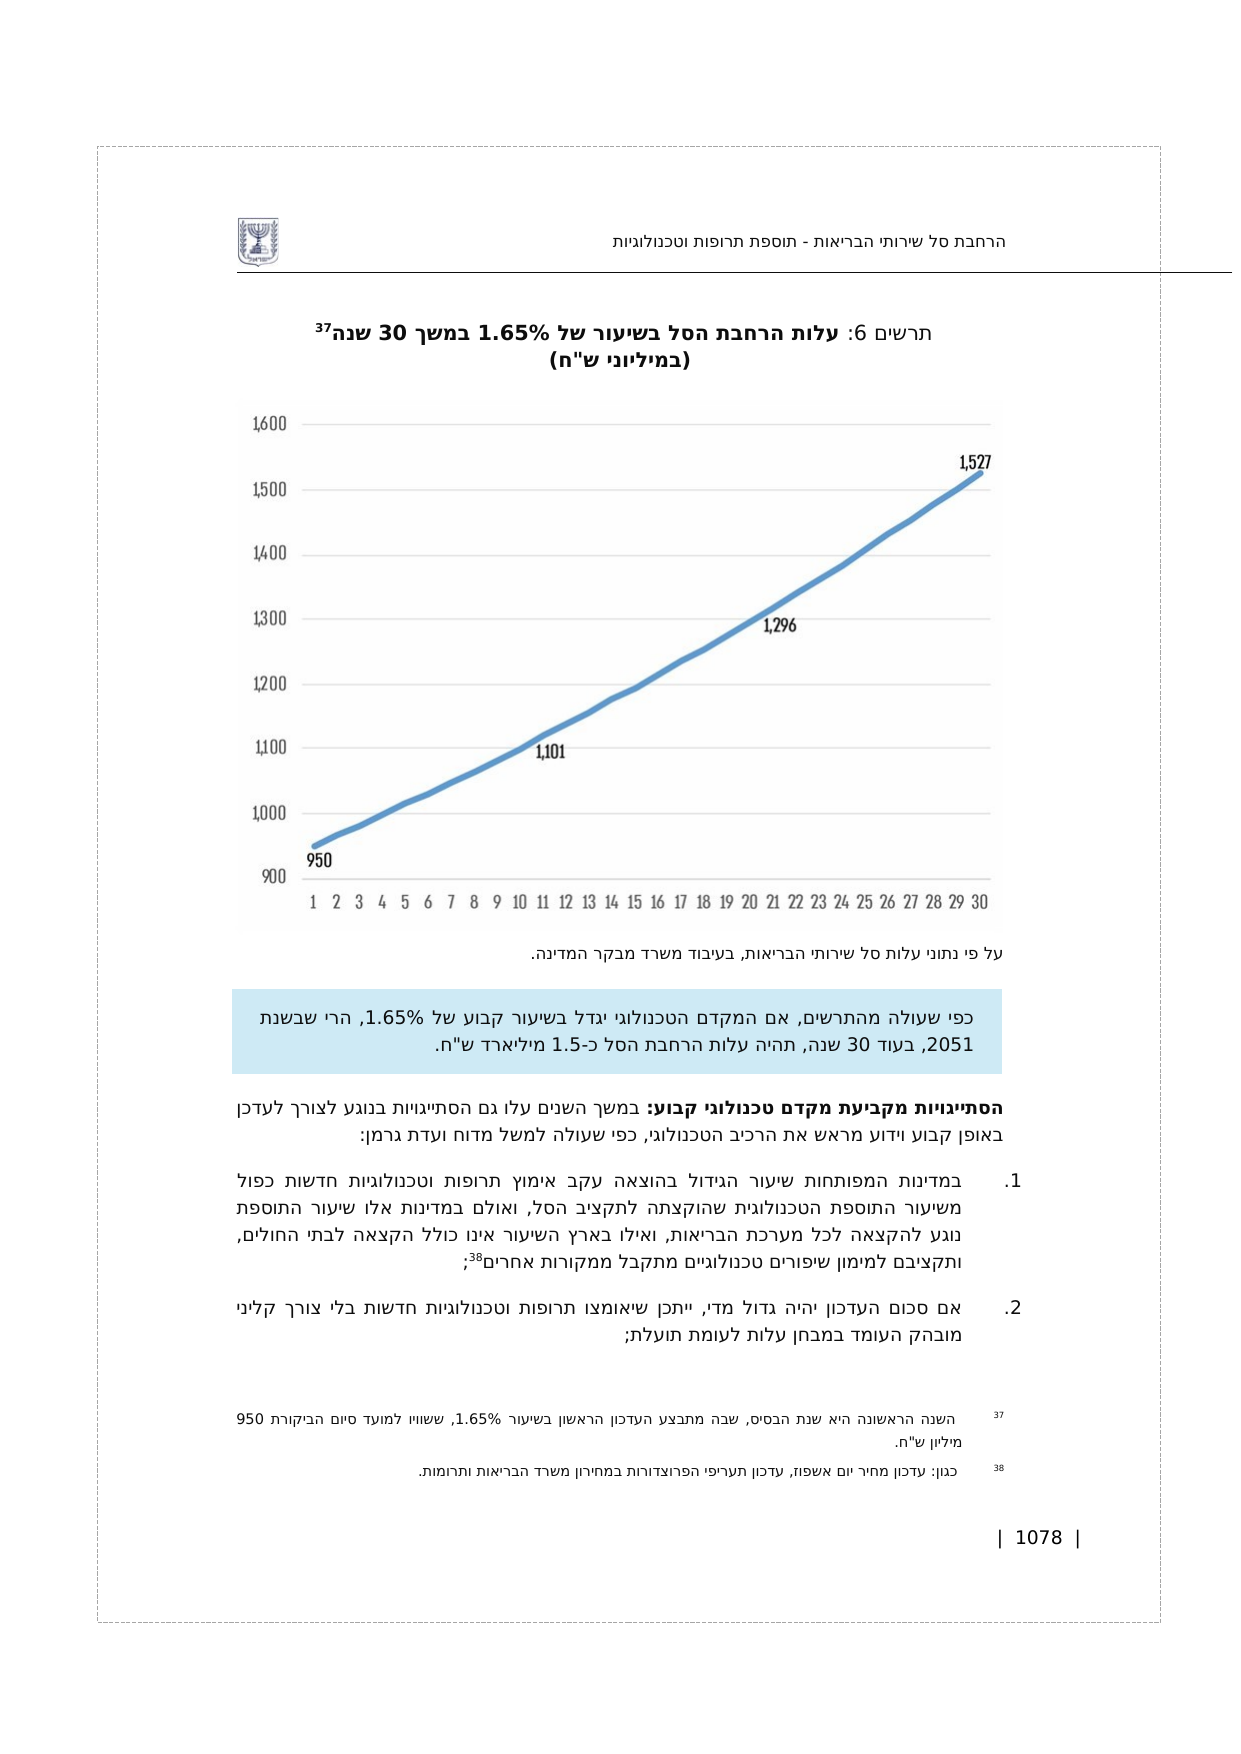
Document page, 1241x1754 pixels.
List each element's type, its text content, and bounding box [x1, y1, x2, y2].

list אם סכום העדכון יהיה גדול מדי, ייתכן שיאומצו תרופות וטכנולוגיות חדשות בלי צורך קליני מובהק העומד במבחן עלות לעומת תועלת; [236, 1293, 1004, 1347]
text על פי נתוני עלות סל שירותי הבריאות, בעיבוד משרד מבקר המדינה. [236, 937, 1004, 964]
text הסתייגויות מקביעת מקדם טכנולוגי קבוע: במשך השנים עלו גם הסתייגויות בנוגע לצורך לעדכן באופן קבוע וידוע מראש את הרכיב הטכנולוגי, כפי שעולה למשל מדוח ועדת גרמן: [236, 1093, 1004, 1147]
list במדינות המפותחות שיעור הגידול בהוצאה עקב אימוץ תרופות וטכנולוגיות חדשות כפול משיעור התוספת הטכנולוגית שהוקצתה לתקציב הסל, ואולם במדינות אלו שיעור התוספת נוגע להקצאה לכל מערכת הבריאות, ואילו בארץ השיעור אינו כולל הקצאה לבתי החולים, ותקציבם למימון שיפורים טכנולוגיים מתקבל ממקורות אחרים; [236, 1166, 1004, 1274]
text תרשים 6: עלות הרחבת הסל בשיעור של 1.65% במשך 30 שנה (במיליוני ש"ח) [236, 319, 1004, 373]
picture [234, 398, 1004, 935]
picture [237, 217, 279, 267]
text כפי שעולה מהתרשים, אם המקדם הטכנולוגי יגדל בשיעור קבוע של 1.65%, הרי שבשנת 2051, בעוד 30 שנה, תהיה עלות הרחבת הסל כ-1.5 מיליארד ש"ח. [237, 994, 997, 1069]
